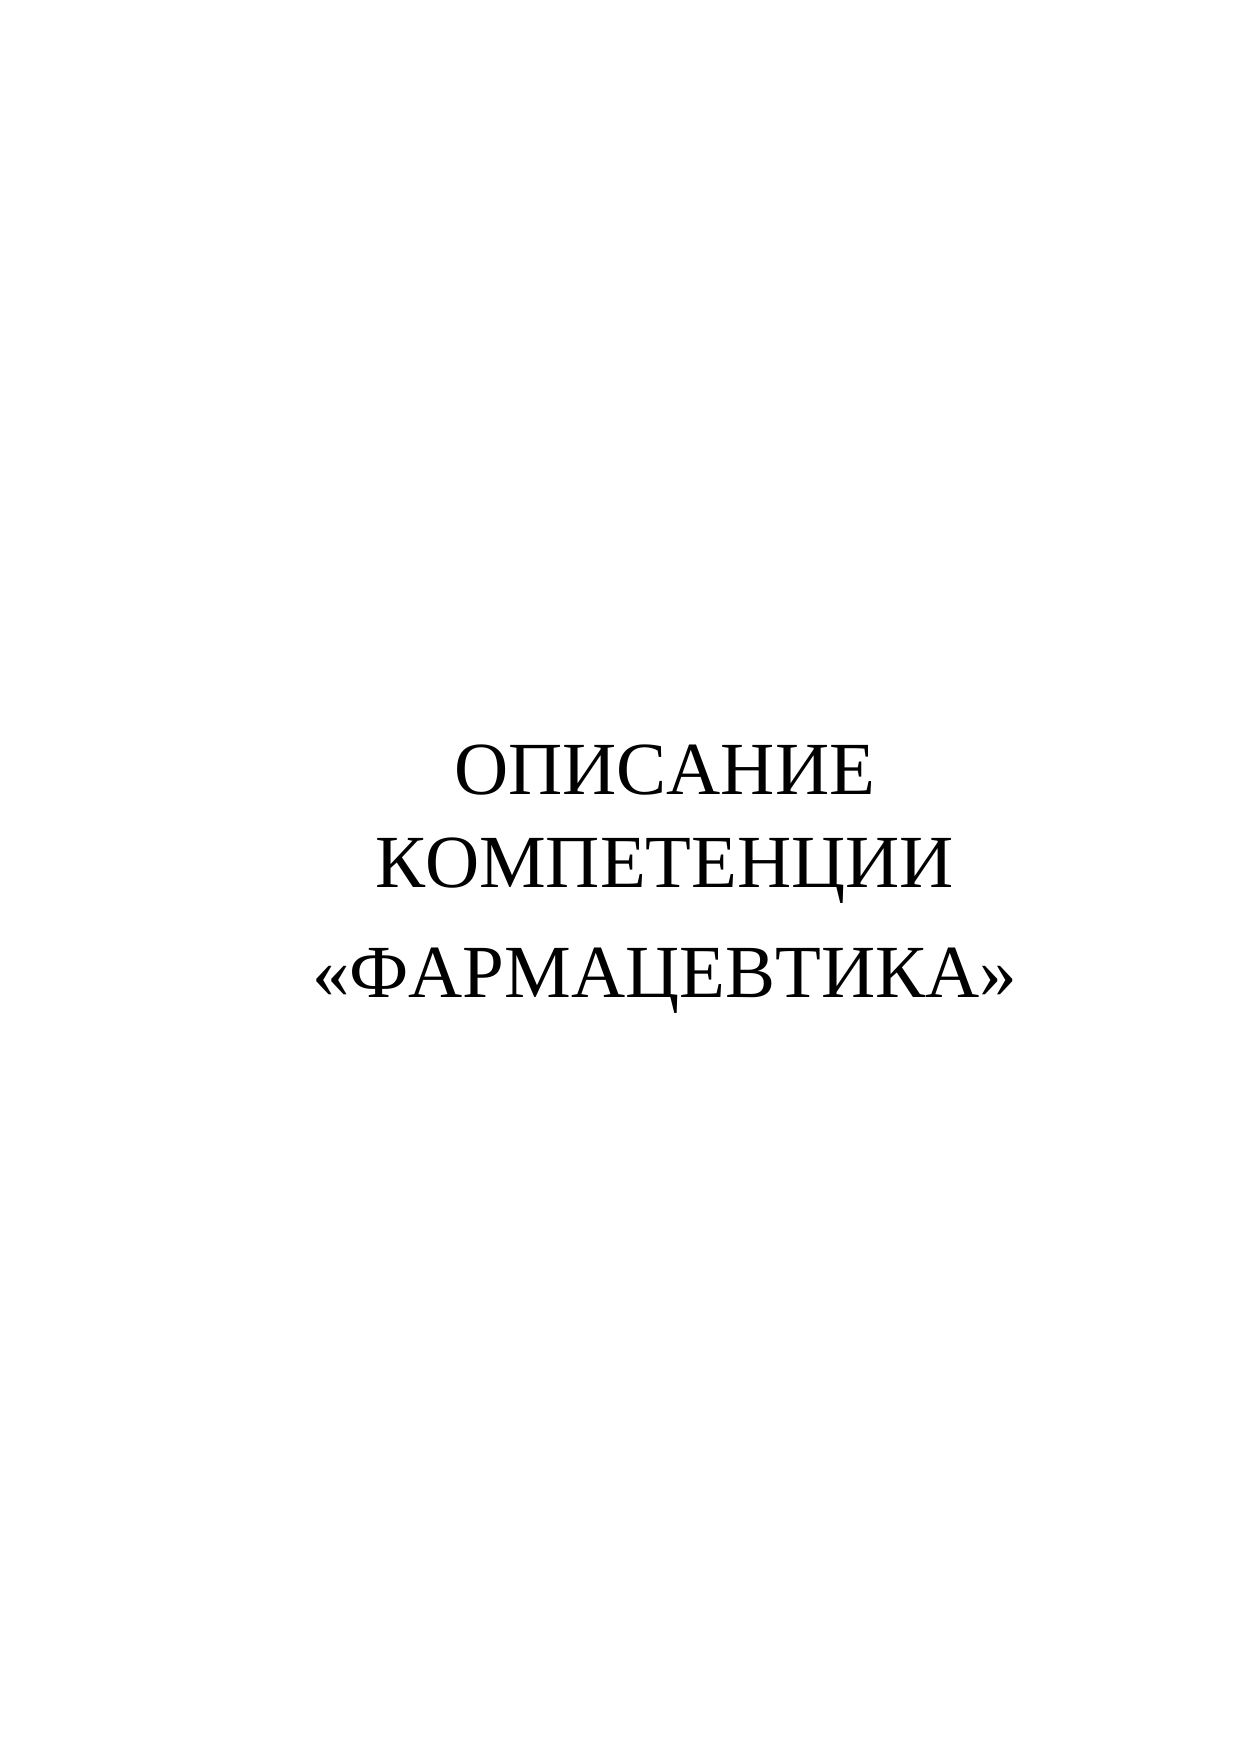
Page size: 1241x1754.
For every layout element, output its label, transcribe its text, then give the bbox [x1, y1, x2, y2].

text «ФАРМАЦЕВТИКА» [177, 927, 1152, 1013]
text ОПИСАНИЕ КОМПЕТЕНЦИИ [177, 724, 1152, 904]
